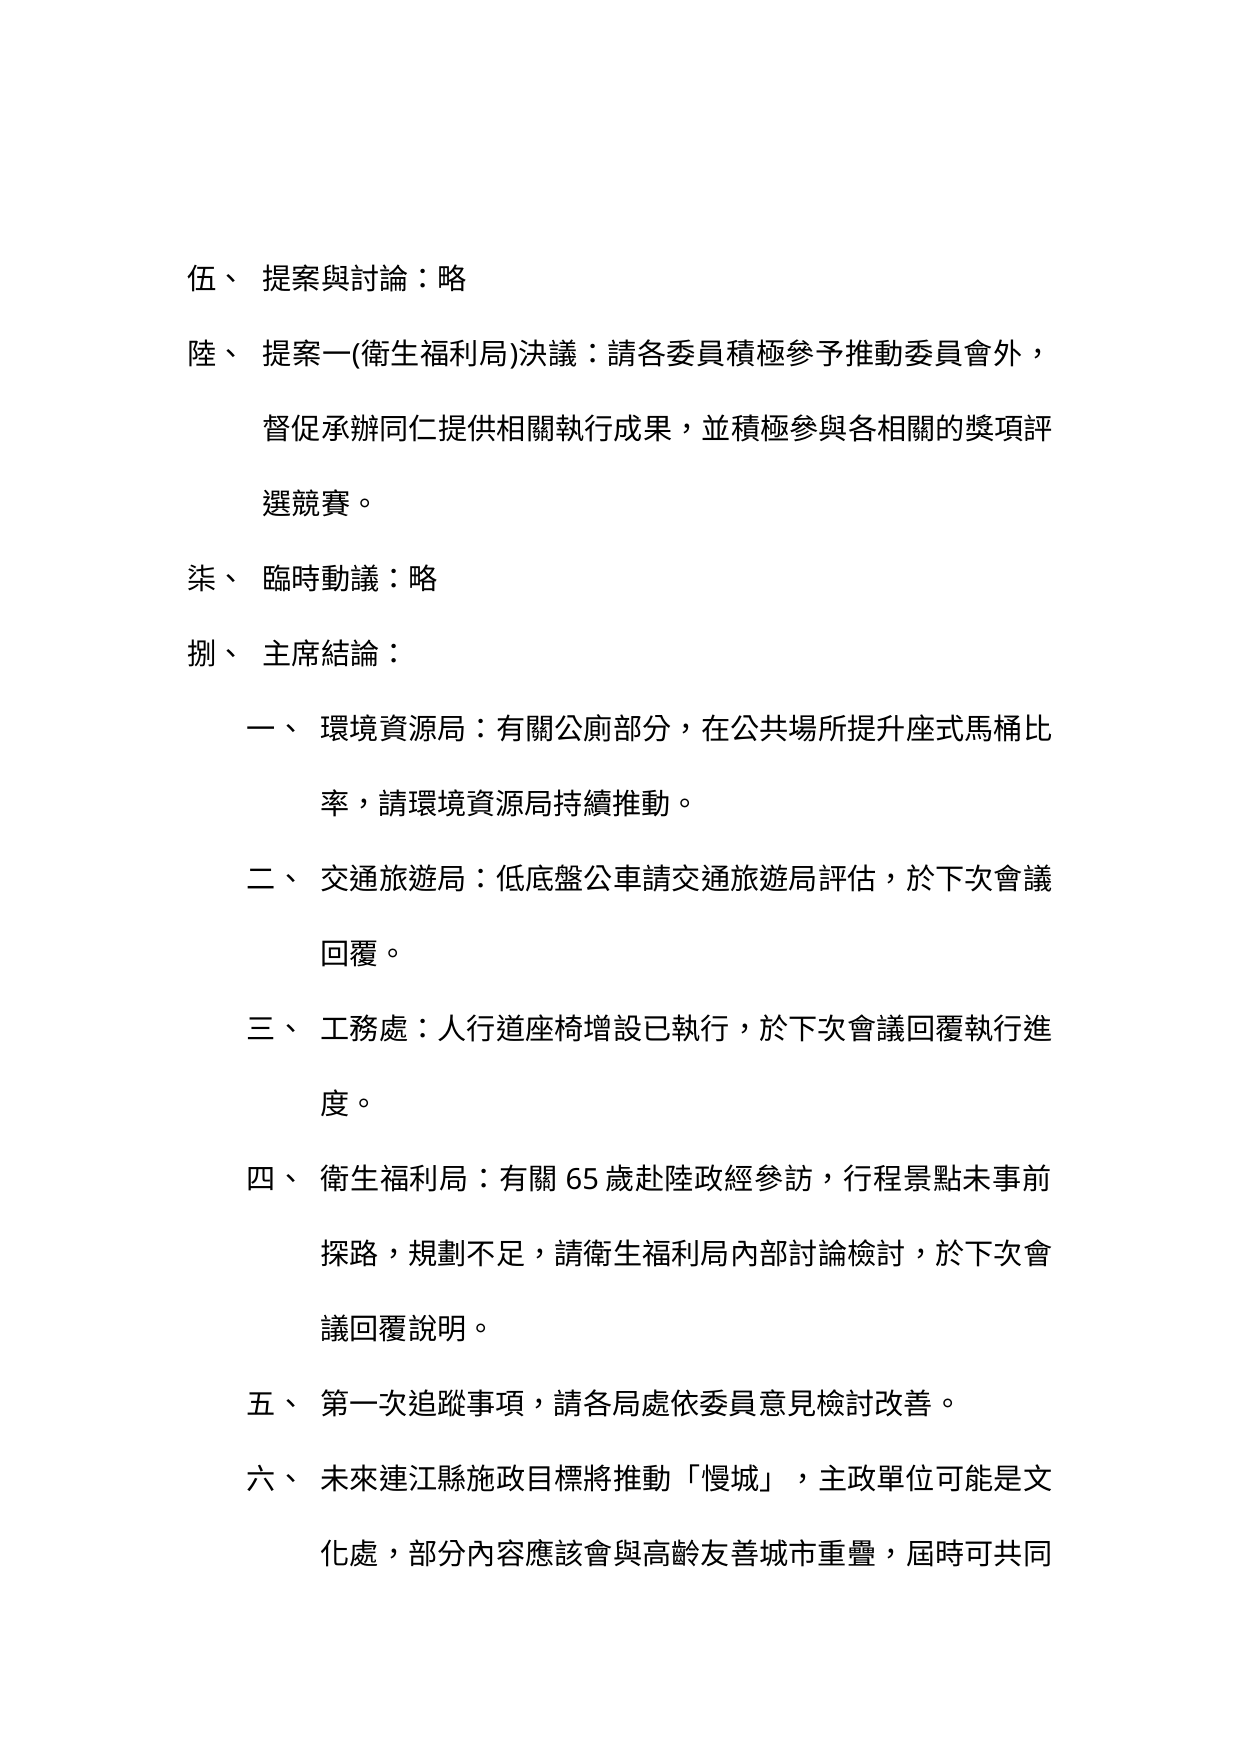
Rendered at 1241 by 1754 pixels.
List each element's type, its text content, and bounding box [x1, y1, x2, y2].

list 交通旅遊局：低底盤公車請交通旅遊局評估，於下次會議回覆。 [247, 839, 1053, 989]
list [247, 1439, 1053, 1589]
list 提案與討論：略 [187, 239, 1053, 314]
list 衛生福利局：有關65歲赴陸政經參訪，行程景點未事前探路，規劃不足，請衛生福利局內部討論檢討，於下次會議回覆說明。 [247, 1139, 1053, 1364]
list 臨時動議：略 [187, 539, 1053, 614]
list 第一次追蹤事項，請各局處依委員意見檢討改善。 [247, 1364, 1053, 1439]
list 主席結論： [187, 614, 1053, 689]
list 環境資源局：有關公廁部分，在公共場所提升座式馬桶比率，請環境資源局持續推動。 [247, 689, 1053, 839]
list 工務處：人行道座椅增設已執行，於下次會議回覆執行進度。 [247, 989, 1053, 1139]
list 提案一(衛生福利局)決議：請各委員積極參予推動委員會外，督促承辦同仁提供相關執行成果，並積極參與各相關的獎項評選競賽。 [187, 314, 1053, 539]
